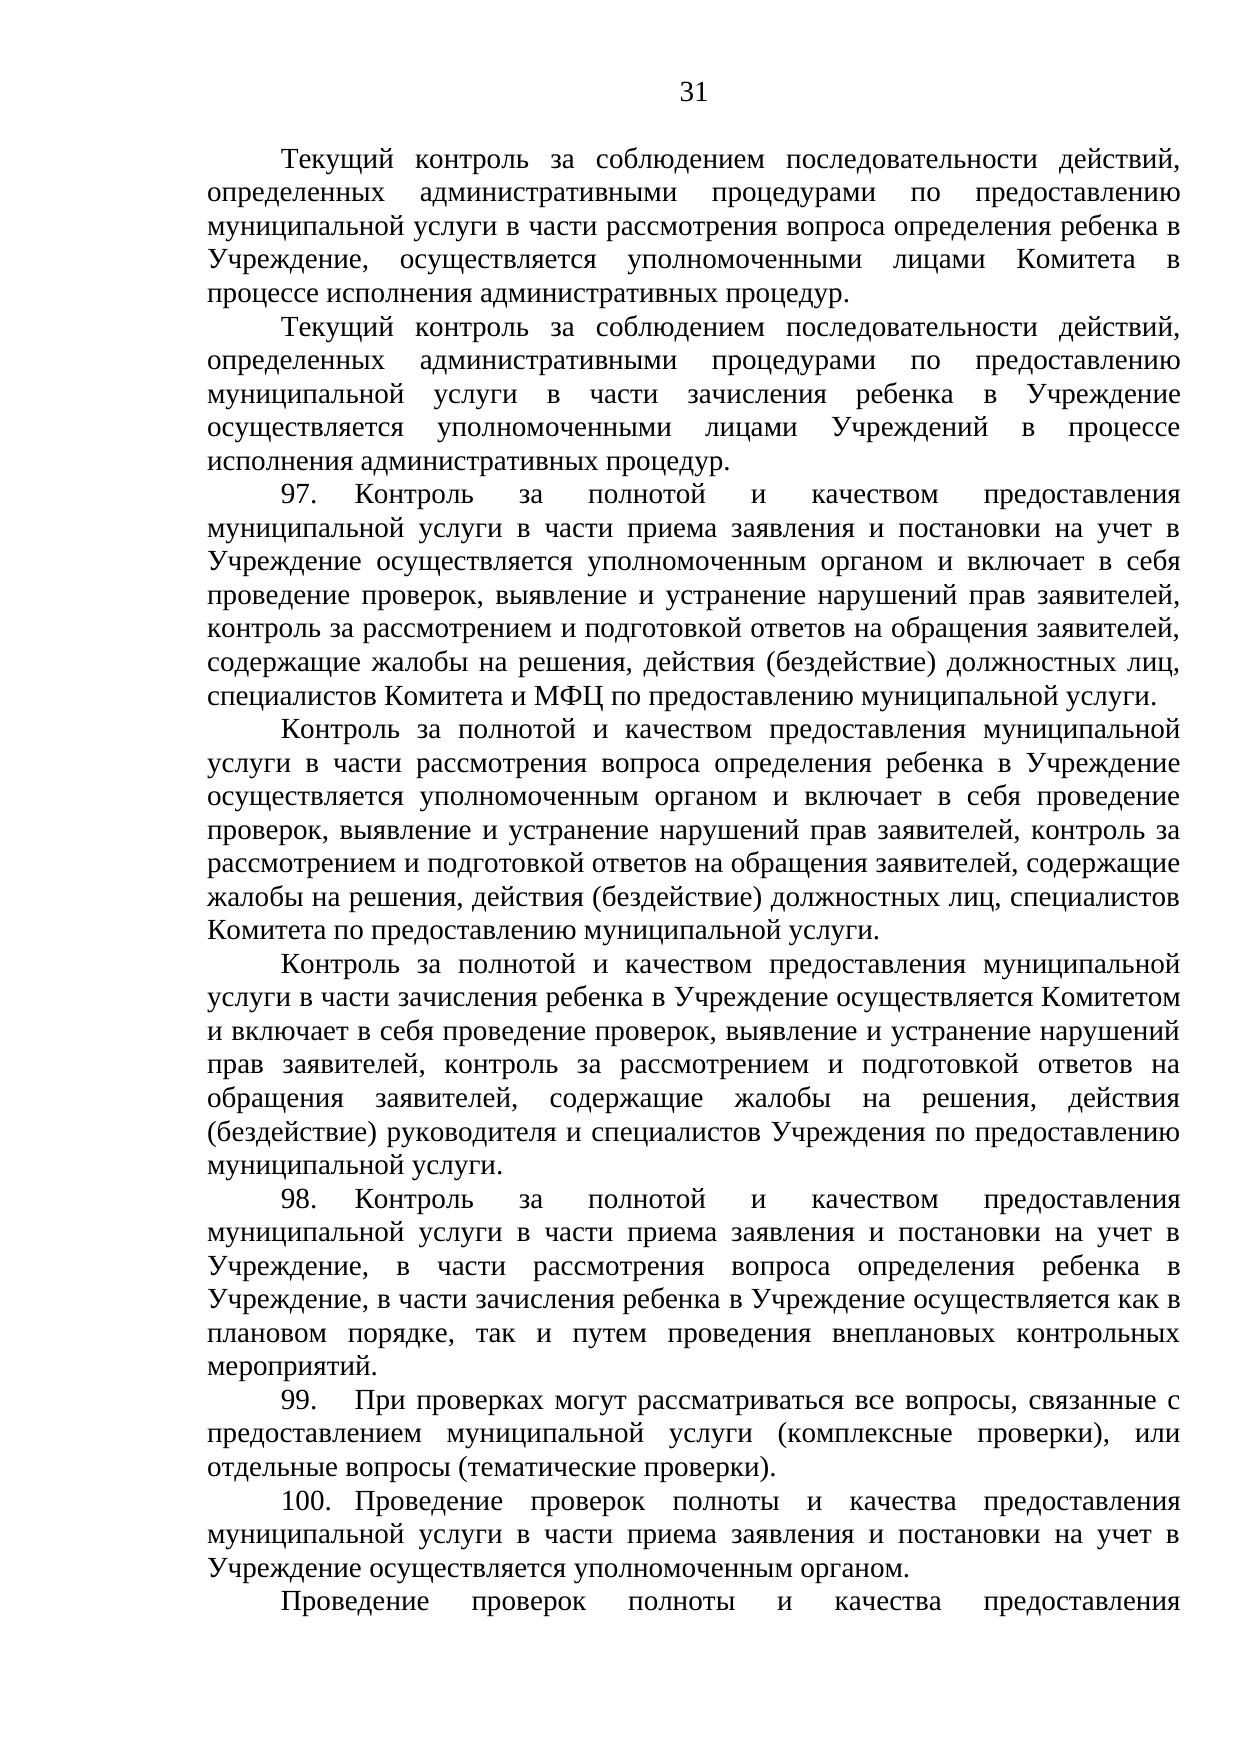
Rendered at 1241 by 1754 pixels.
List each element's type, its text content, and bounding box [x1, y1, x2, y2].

text Текущий контроль за соблюдением последовательности действий, определенных административными процедурами по предоставлению муниципальной услуги в части рассмотрения вопроса определения ребенка в Учреждение, осуществляется уполномоченными лицами Комитета в процессе исполнения административных процедур. [207, 141, 1181, 309]
list При проверках могут рассматриваться все вопросы, связанные с предоставлением муниципальной услуги (комплексные проверки), или отдельные вопросы (тематические проверки). [207, 1382, 1181, 1483]
list Контроль за полнотой и качеством предоставления муниципальной услуги в части приема заявления и постановки на учет в Учреждение, в части рассмотрения вопроса определения ребенка в Учреждение, в части зачисления ребенка в Учреждение осуществляется как в плановом порядке, так и путем проведения внеплановых контрольных мероприятий. [207, 1181, 1181, 1382]
list Проведение проверок полноты и качества предоставления муниципальной услуги в части приема заявления и постановки на учет в Учреждение осуществляется уполномоченным органом. [207, 1483, 1181, 1583]
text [207, 1583, 1181, 1617]
list Контроль за полнотой и качеством предоставления муниципальной услуги в части приема заявления и постановки на учет в Учреждение осуществляется уполномоченным органом и включает в себя проведение проверок, выявление и устранение нарушений прав заявителей, контроль за рассмотрением и подготовкой ответов на обращения заявителей, содержащие жалобы на решения, действия (бездействие) должностных лиц, специалистов Комитета и МФЦ по предоставлению муниципальной услуги. [207, 476, 1181, 711]
text Контроль за полнотой и качеством предоставления муниципальной услуги в части рассмотрения вопроса определения ребенка в Учреждение осуществляется уполномоченным органом и включает в себя проведение проверок, выявление и устранение нарушений прав заявителей, контроль за рассмотрением и подготовкой ответов на обращения заявителей, содержащие жалобы на решения, действия (бездействие) должностных лиц, специалистов Комитета по предоставлению муниципальной услуги. [207, 711, 1181, 946]
text Контроль за полнотой и качеством предоставления муниципальной услуги в части зачисления ребенка в Учреждение осуществляется Комитетом и включает в себя проведение проверок, выявление и устранение нарушений прав заявителей, контроль за рассмотрением и подготовкой ответов на обращения заявителей, содержащие жалобы на решения, действия (бездействие) руководителя и специалистов Учреждения по предоставлению муниципальной услуги. [207, 946, 1181, 1181]
text Текущий контроль за соблюдением последовательности действий, определенных административными процедурами по предоставлению муниципальной услуги в части зачисления ребенка в Учреждение осуществляется уполномоченными лицами Учреждений в процессе исполнения административных процедур. [207, 309, 1181, 476]
